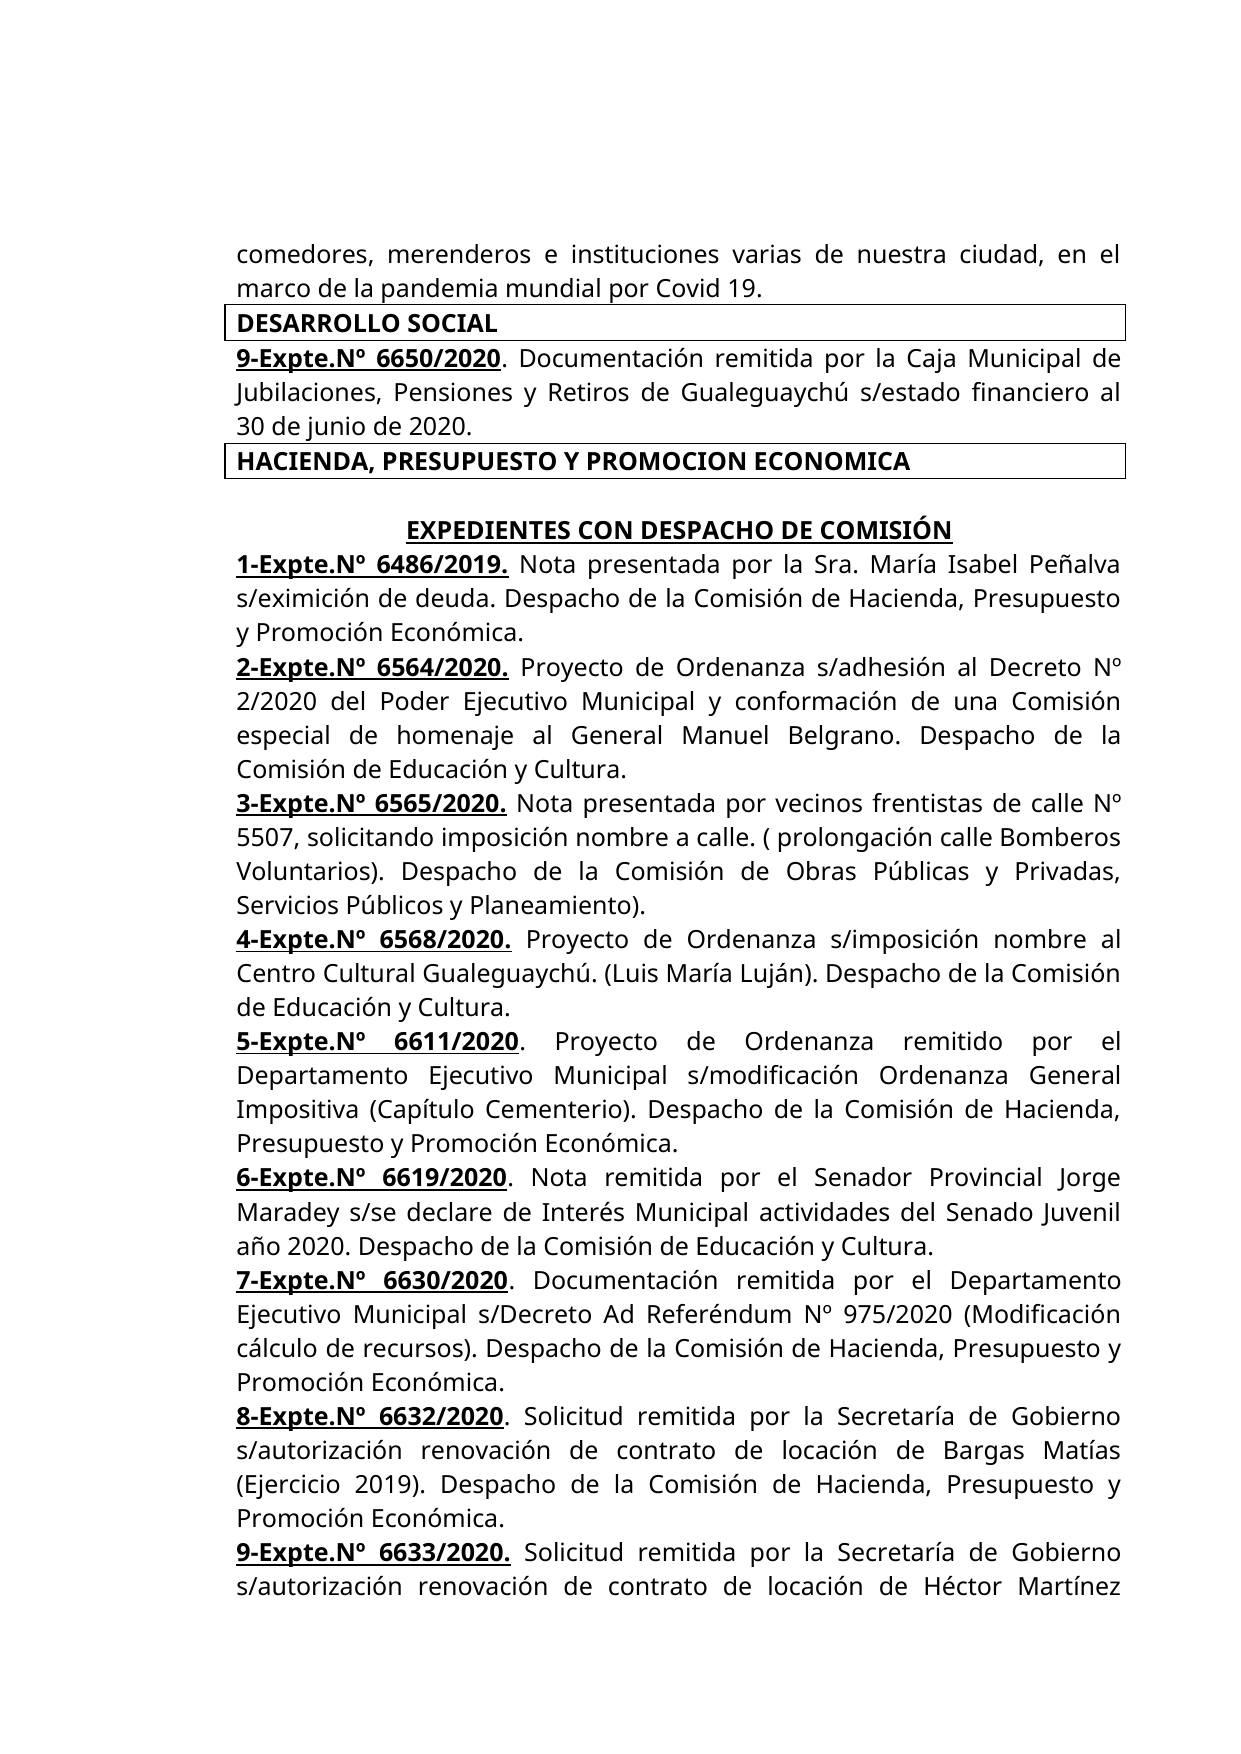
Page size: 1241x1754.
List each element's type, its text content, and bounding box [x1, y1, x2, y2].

text 5-Expte.Nº 6611/2020. Proyecto de Ordenanza remitido por el Departamento Ejecutivo Municipal s/modificación Ordenanza General Impositiva (Capítulo Cementerio). Despacho de la Comisión de Hacienda, Presupuesto y Promoción Económica. [236, 1024, 1122, 1160]
text 1-Expte.Nº 6486/2019. Nota presentada por la Sra. María Isabel Peñalva s/eximición de deuda. Despacho de la Comisión de Hacienda, Presupuesto y Promoción Económica. [236, 547, 1122, 649]
text 9-Expte.Nº 6650/2020. Documentación remitida por la Caja Municipal de Jubilaciones, Pensiones y Retiros de Gualeguaychú s/estado financiero al 30 de junio de 2020. [236, 341, 1122, 443]
text 6-Expte.Nº 6619/2020. Nota remitida por el Senador Provincial Jorge Maradey s/se declare de Interés Municipal actividades del Senado Juvenil año 2020. Despacho de la Comisión de Educación y Cultura. [236, 1160, 1122, 1262]
table_header HACIENDA, PRESUPUESTO Y PROMOCION ECONOMICA [226, 444, 1125, 478]
text 2-Expte.Nº 6564/2020. Proyecto de Ordenanza s/adhesión al Decreto Nº 2/2020 del Poder Ejecutivo Municipal y conformación de una Comisión especial de homenaje al General Manuel Belgrano. Despacho de la Comisión de Educación y Cultura. [236, 649, 1122, 785]
table_header DESARROLLO SOCIAL [226, 305, 1125, 339]
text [236, 1535, 1122, 1603]
text EXPEDIENTES CON DESPACHO DE COMISIÓN [236, 513, 1122, 547]
text 8-Expte.Nº 6632/2020. Solicitud remitida por la Secretaría de Gobierno s/autorización renovación de contrato de locación de Bargas Matías (Ejercicio 2019). Despacho de la Comisión de Hacienda, Presupuesto y Promoción Económica. [236, 1398, 1122, 1535]
text 7-Expte.Nº 6630/2020. Documentación remitida por el Departamento Ejecutivo Municipal s/Decreto Ad Referéndum Nº 975/2020 (Modificación cálculo de recursos). Despacho de la Comisión de Hacienda, Presupuesto y Promoción Económica. [236, 1262, 1122, 1398]
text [236, 236, 1122, 304]
text 4-Expte.Nº 6568/2020. Proyecto de Ordenanza s/imposición nombre al Centro Cultural Gualeguaychú. (Luis María Luján). Despacho de la Comisión de Educación y Cultura. [236, 922, 1122, 1024]
text 3-Expte.Nº 6565/2020. Nota presentada por vecinos frentistas de calle Nº 5507, solicitando imposición nombre a calle. ( prolongación calle Bomberos Voluntarios). Despacho de la Comisión de Obras Públicas y Privadas, Servicios Públicos y Planeamiento). [236, 785, 1122, 922]
